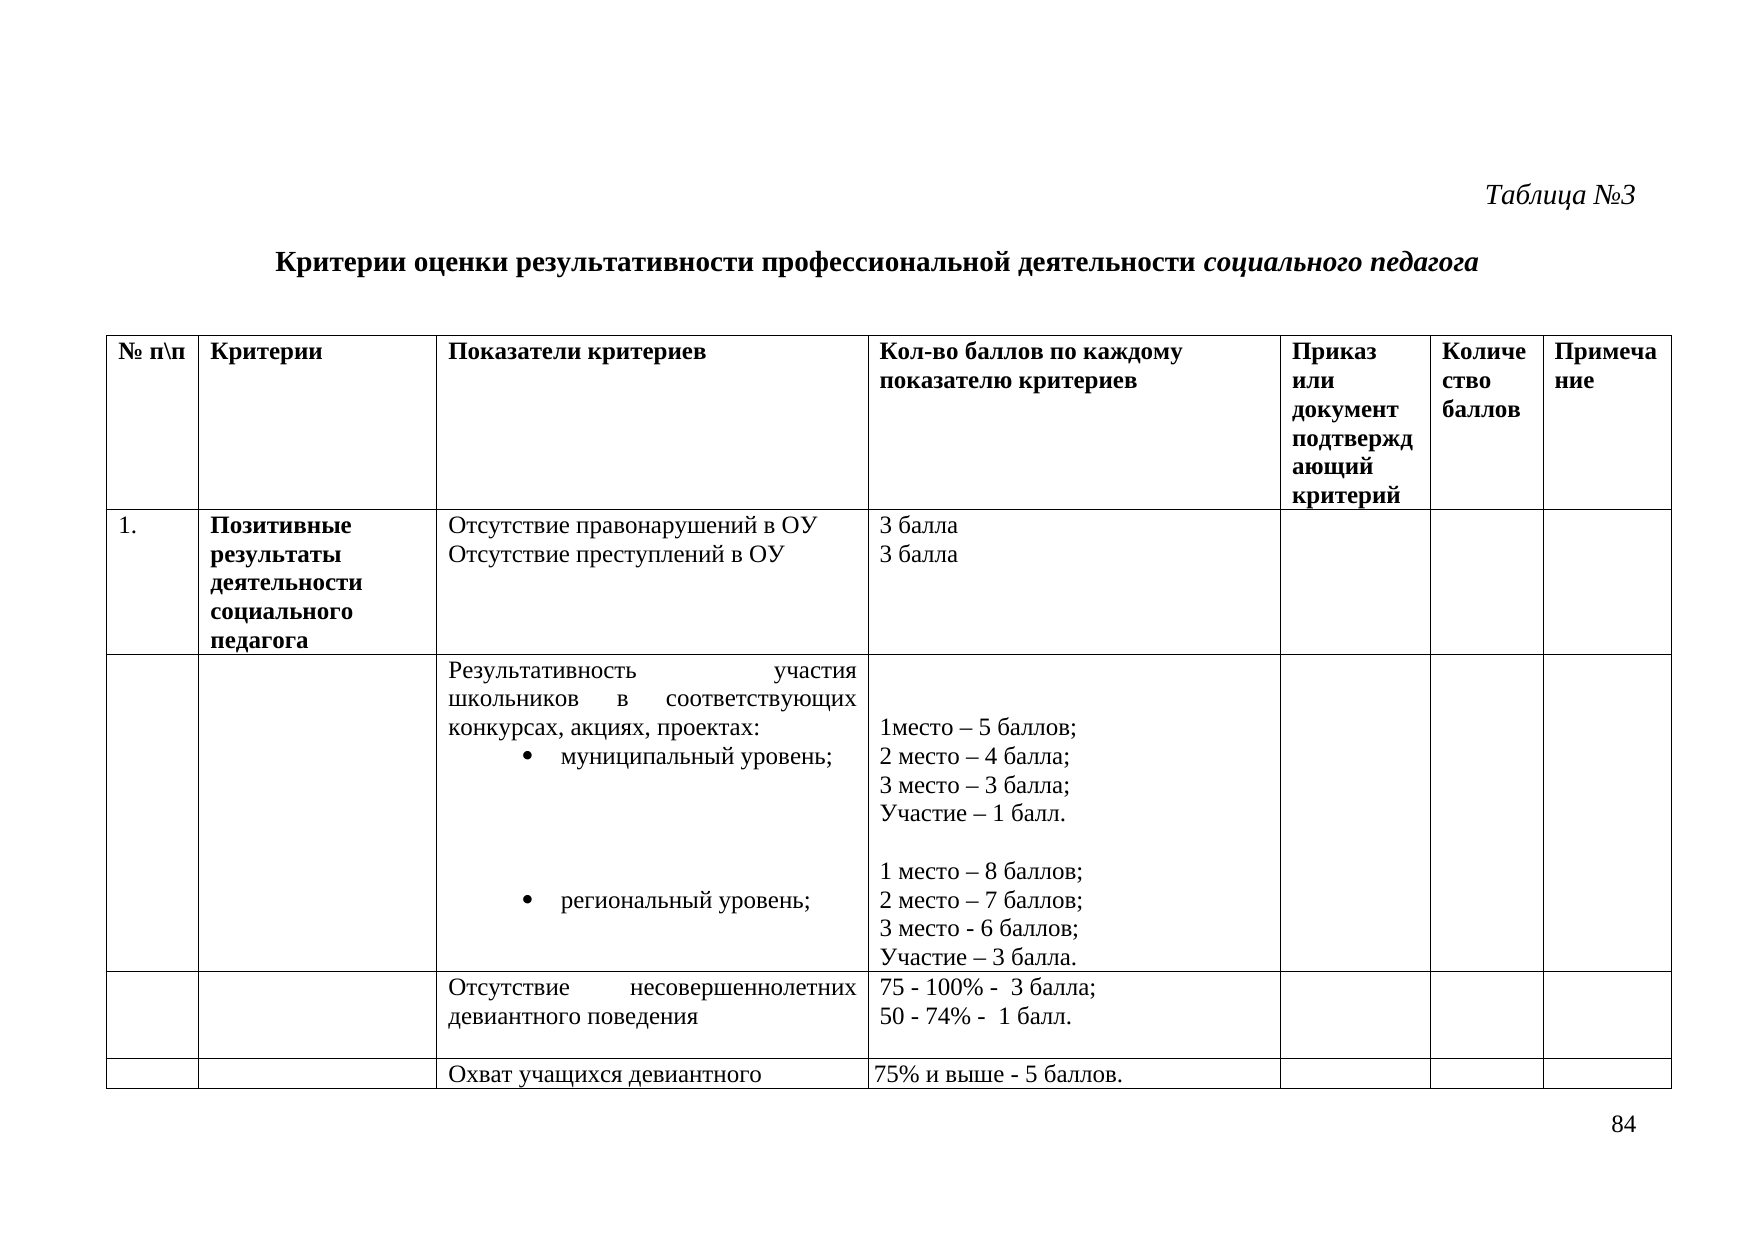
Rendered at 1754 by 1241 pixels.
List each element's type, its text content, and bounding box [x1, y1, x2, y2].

table_cell [107, 972, 198, 1058]
table_header Критерии [199, 336, 436, 509]
text Таблица №3 [118, 177, 1636, 211]
table_header Кол-во баллов по каждому показателю критериев [869, 336, 1280, 509]
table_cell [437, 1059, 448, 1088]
table_cell [1431, 510, 1543, 654]
table_cell Отсутствие несовершеннолетних девиантного поведения [437, 972, 868, 1058]
table_cell [1431, 1059, 1543, 1088]
table_cell [1281, 972, 1430, 1058]
table_cell 1место – 5 баллов; 2 место – 4 балла; 3 место – 3 балла; Участие – 1 балл. 1 место – 8 баллов; 2 место – 7 баллов; 3 место - 6 баллов; Участие – 3 балла. [869, 655, 1280, 971]
table_cell [1431, 655, 1543, 971]
table_header Количество баллов [1431, 336, 1543, 509]
table_cell 75 - 100% - 3 балла; 50 - 74% - 1 балл. [869, 972, 1280, 1058]
table_cell [1544, 655, 1671, 971]
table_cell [869, 1059, 1280, 1088]
table_cell [1281, 1059, 1430, 1088]
table_header Приказ или документ подтверждающий критерий [1281, 336, 1430, 509]
table_cell [1281, 510, 1430, 654]
table_header № п\п [107, 336, 198, 509]
table_cell [199, 972, 436, 1058]
table_cell [199, 1059, 436, 1088]
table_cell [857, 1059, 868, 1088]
text Критерии оценки результативности профессиональной деятельности социального педагога [118, 244, 1636, 278]
table_cell [1544, 1059, 1671, 1088]
table_cell Позитивные результаты деятельности социального педагога [199, 510, 436, 654]
table_cell Результативность участия школьников в соответствующих конкурсах, акциях, проектах: муниципальный уровень; региональный уровень; [437, 655, 868, 971]
table_cell [107, 655, 198, 971]
table_cell [1281, 655, 1430, 971]
table_cell [1544, 510, 1671, 654]
table_header Примечание [1544, 336, 1671, 509]
table_cell 1. [107, 510, 198, 654]
table_cell [1544, 972, 1671, 1058]
table_cell 3 балла 3 балла [869, 510, 1280, 654]
table_header Показатели критериев [437, 336, 868, 509]
table_cell [107, 1059, 198, 1088]
table_cell [199, 655, 436, 971]
table_cell [1431, 972, 1543, 1058]
table_cell Отсутствие правонарушений в ОУ Отсутствие преступлений в ОУ [437, 510, 868, 654]
